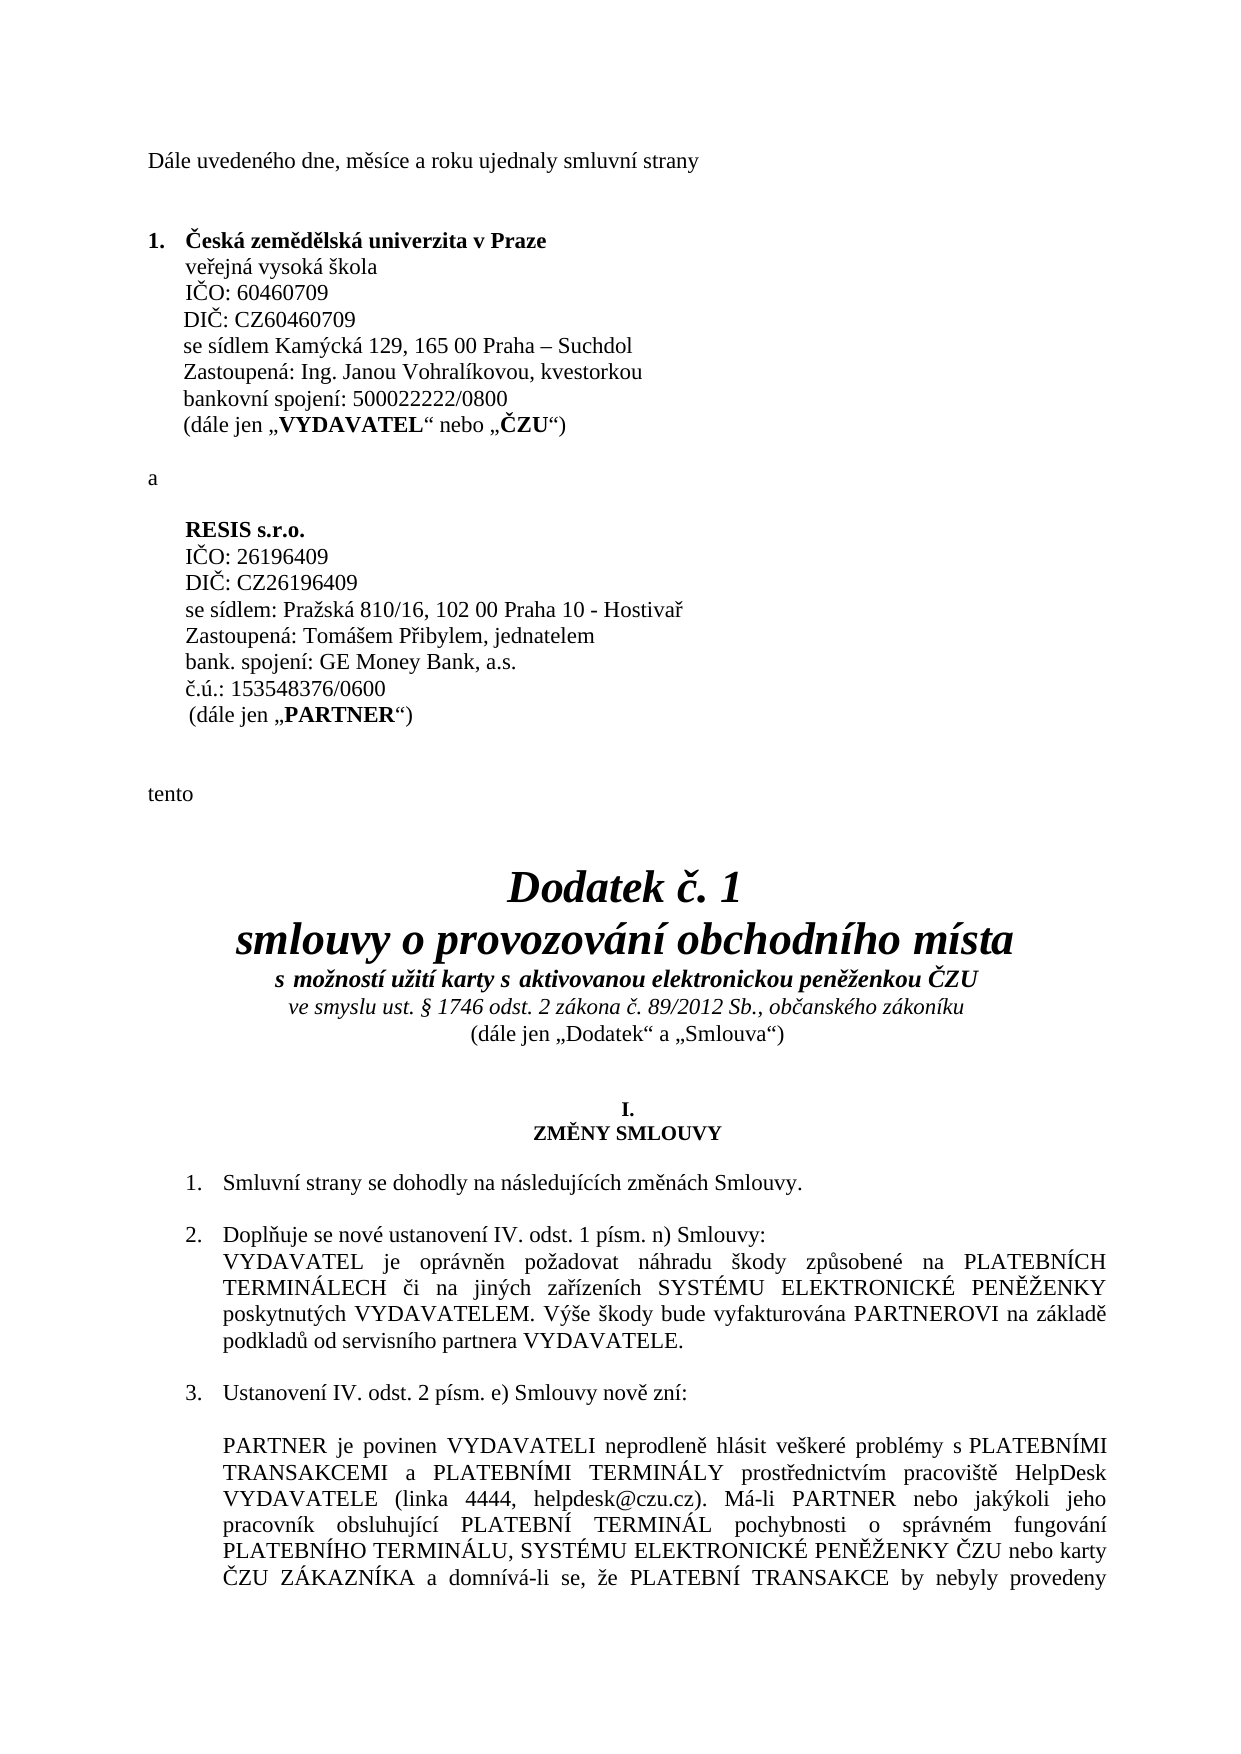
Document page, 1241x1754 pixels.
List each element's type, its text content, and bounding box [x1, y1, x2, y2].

list Ustanovení IV. odst. 2 písm. e) Smlouvy nově zní: [185, 1379, 1107, 1406]
text (dále jen „PARTNER“) [183, 701, 1107, 727]
list VYDAVATEL je oprávněn požadovat náhradu škody způsobené na PLATEBNÍCH TERMINÁLECH či na jiných zařízeních SYSTÉMU ELEKTRONICKÉ PENĚŽENKY poskytnutých VYDAVATELEM. Výše škody bude vyfakturována PARTNEROVI na základě podkladů od servisního partnera VYDAVATELE. [223, 1248, 1107, 1353]
text se sídlem: Pražská 810/16, 102 00 Praha 10 - Hostivař [148, 596, 1107, 622]
text ZMĚNY SMLOUVY [148, 1121, 1107, 1144]
text č.ú.: 153548376/0600 [148, 675, 1107, 701]
text tento [148, 780, 1107, 806]
text bankovní spojení: 500022222/0800 [183, 385, 1107, 411]
text IČO: 60460709 [185, 279, 1107, 306]
text DIČ: CZ26196409 [148, 569, 1107, 596]
text Dodatek č. 1 [148, 859, 1107, 912]
text Dále uvedeného dne, měsíce a roku ujednaly smluvní strany [148, 148, 1107, 174]
list Smluvní strany se dohodly na následujících změnách Smlouvy. [185, 1169, 1107, 1195]
subtitle smlouvy o provozování obchodního místa [148, 912, 1107, 964]
list Doplňuje se nové ustanovení IV. odst. 1 písm. n) Smlouvy: [185, 1221, 1107, 1248]
text IČO: 26196409 [148, 543, 1107, 569]
text Zastoupená: Tomášem Přibylem, jednatelem [148, 622, 1107, 648]
text I. [148, 1096, 1107, 1121]
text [223, 1432, 1107, 1590]
text se sídlem Kamýcká 129, 165 00 Praha – Suchdol [183, 332, 1107, 358]
text RESIS s.r.o. [148, 517, 1107, 543]
text veřejná vysoká škola [185, 253, 1107, 279]
list Česká zemědělská univerzita v Praze [148, 227, 1107, 253]
text (dále jen „Dodatek“ a „Smlouva“) [148, 1020, 1107, 1046]
text DIČ: CZ60460709 [183, 306, 1107, 332]
text Zastoupená: Ing. Janou Vohralíkovou, kvestorkou [183, 358, 1107, 385]
text bank. spojení: GE Money Bank, a.s. [148, 648, 1107, 675]
text ve smyslu ust. § 1746 odst. 2 zákona č. 89/2012 Sb., občanského zákoníku [148, 993, 1107, 1020]
text (dále jen „VYDAVATEL“ nebo „ČZU“) [183, 411, 1107, 437]
text s možností užití karty s aktivovanou elektronickou peněženkou ČZU [148, 964, 1107, 993]
text a [148, 464, 1107, 490]
